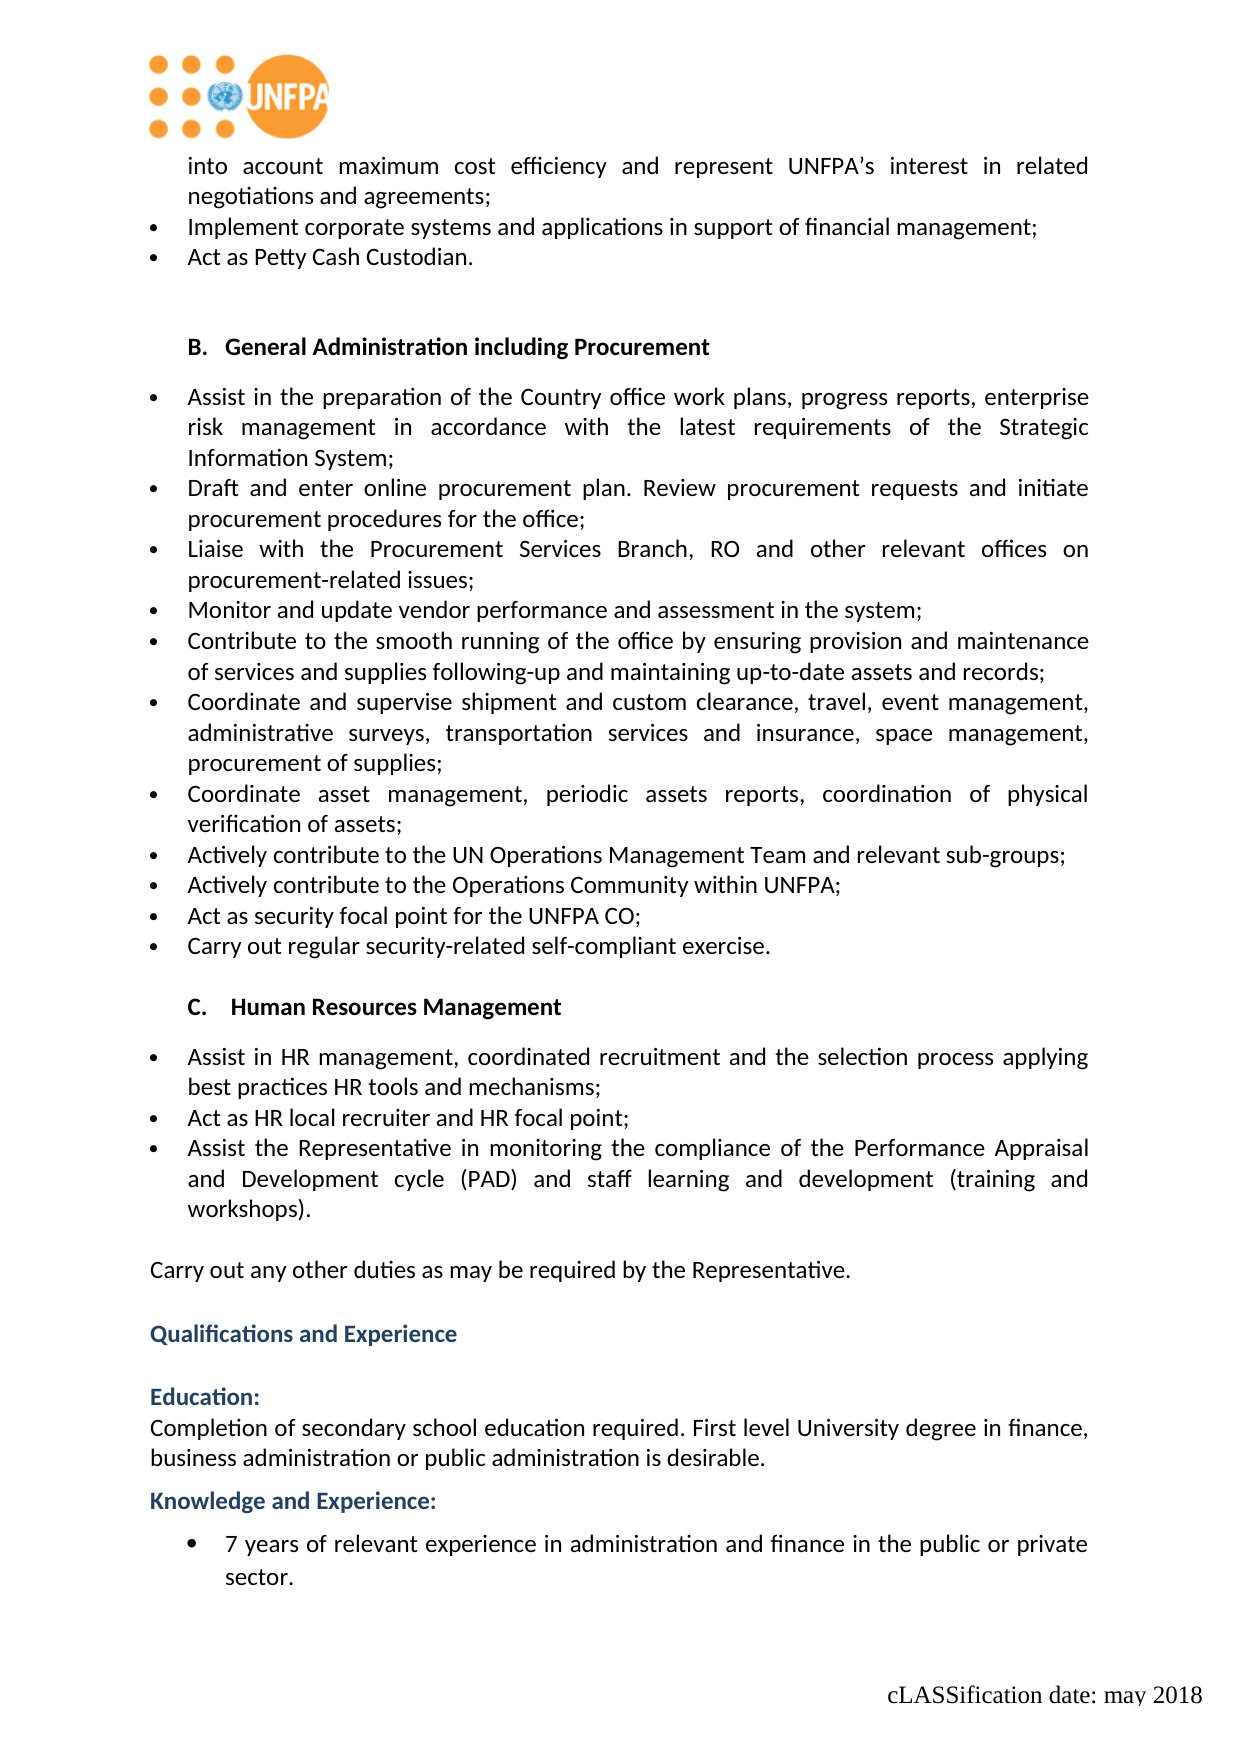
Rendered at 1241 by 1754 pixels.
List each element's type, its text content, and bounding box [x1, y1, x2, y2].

list Assist in the preparation of the Country office work plans, progress reports, enterprise risk management in accordance with the latest requirements of the Strategic Information System; [150, 381, 1090, 472]
list Coordinate and supervise shipment and custom clearance, travel, event management, administrative surveys, transportation services and insurance, space management, procurement of supplies; [150, 686, 1090, 778]
list Assist the Representative in monitoring the compliance of the Performance Appraisal and Development cycle (PAD) and staff learning and development (training and workshops). [150, 1132, 1090, 1224]
text Qualifications and Experience [150, 1318, 1090, 1348]
list Contribute to the smooth running of the office by ensuring provision and maintenance of services and supplies following-up and maintaining up-to-date assets and records; [150, 625, 1090, 686]
list Act as HR local recruiter and HR focal point; [150, 1102, 1090, 1132]
list Act as security focal point for the UNFPA CO; [150, 900, 1090, 930]
list General Administration including Procurement [187, 331, 1090, 362]
list Draft and enter online procurement plan. Review procurement requests and initiate procurement procedures for the office; [150, 472, 1090, 533]
text Knowledge and Experience: [150, 1486, 1090, 1516]
list Assist in HR management, coordinated recruitment and the selection process applying best practices HR tools and mechanisms; [150, 1041, 1090, 1102]
list Human Resources Management [187, 991, 1090, 1022]
list Actively contribute to the UN Operations Management Team and relevant sub-groups; [150, 839, 1090, 869]
text Carry out any other duties as may be required by the Representative. [150, 1254, 1090, 1285]
list Act as Petty Cash Custodian. [150, 242, 1090, 272]
picture [146, 48, 335, 146]
list Implement corporate systems and applications in support of financial management; [150, 211, 1090, 242]
list Actively contribute to the Operations Community within UNFPA; [150, 869, 1090, 900]
text Education: [150, 1381, 1090, 1412]
list Monitor and update vendor performance and assessment in the system; [150, 594, 1090, 625]
list Carry out regular security-related self-compliant exercise. [150, 930, 1090, 961]
list 7 years of relevant experience in administration and finance in the public or private sector. [187, 1528, 1090, 1592]
list Coordinate asset management, periodic assets reports, coordination of physical verification of assets; [150, 778, 1090, 839]
list Liaise with the Procurement Services Branch, RO and other relevant offices on procurement-related issues; [150, 533, 1090, 594]
text Completion of secondary school education required. First level University degree in finance, business administration or public administration is desirable. [150, 1412, 1090, 1473]
